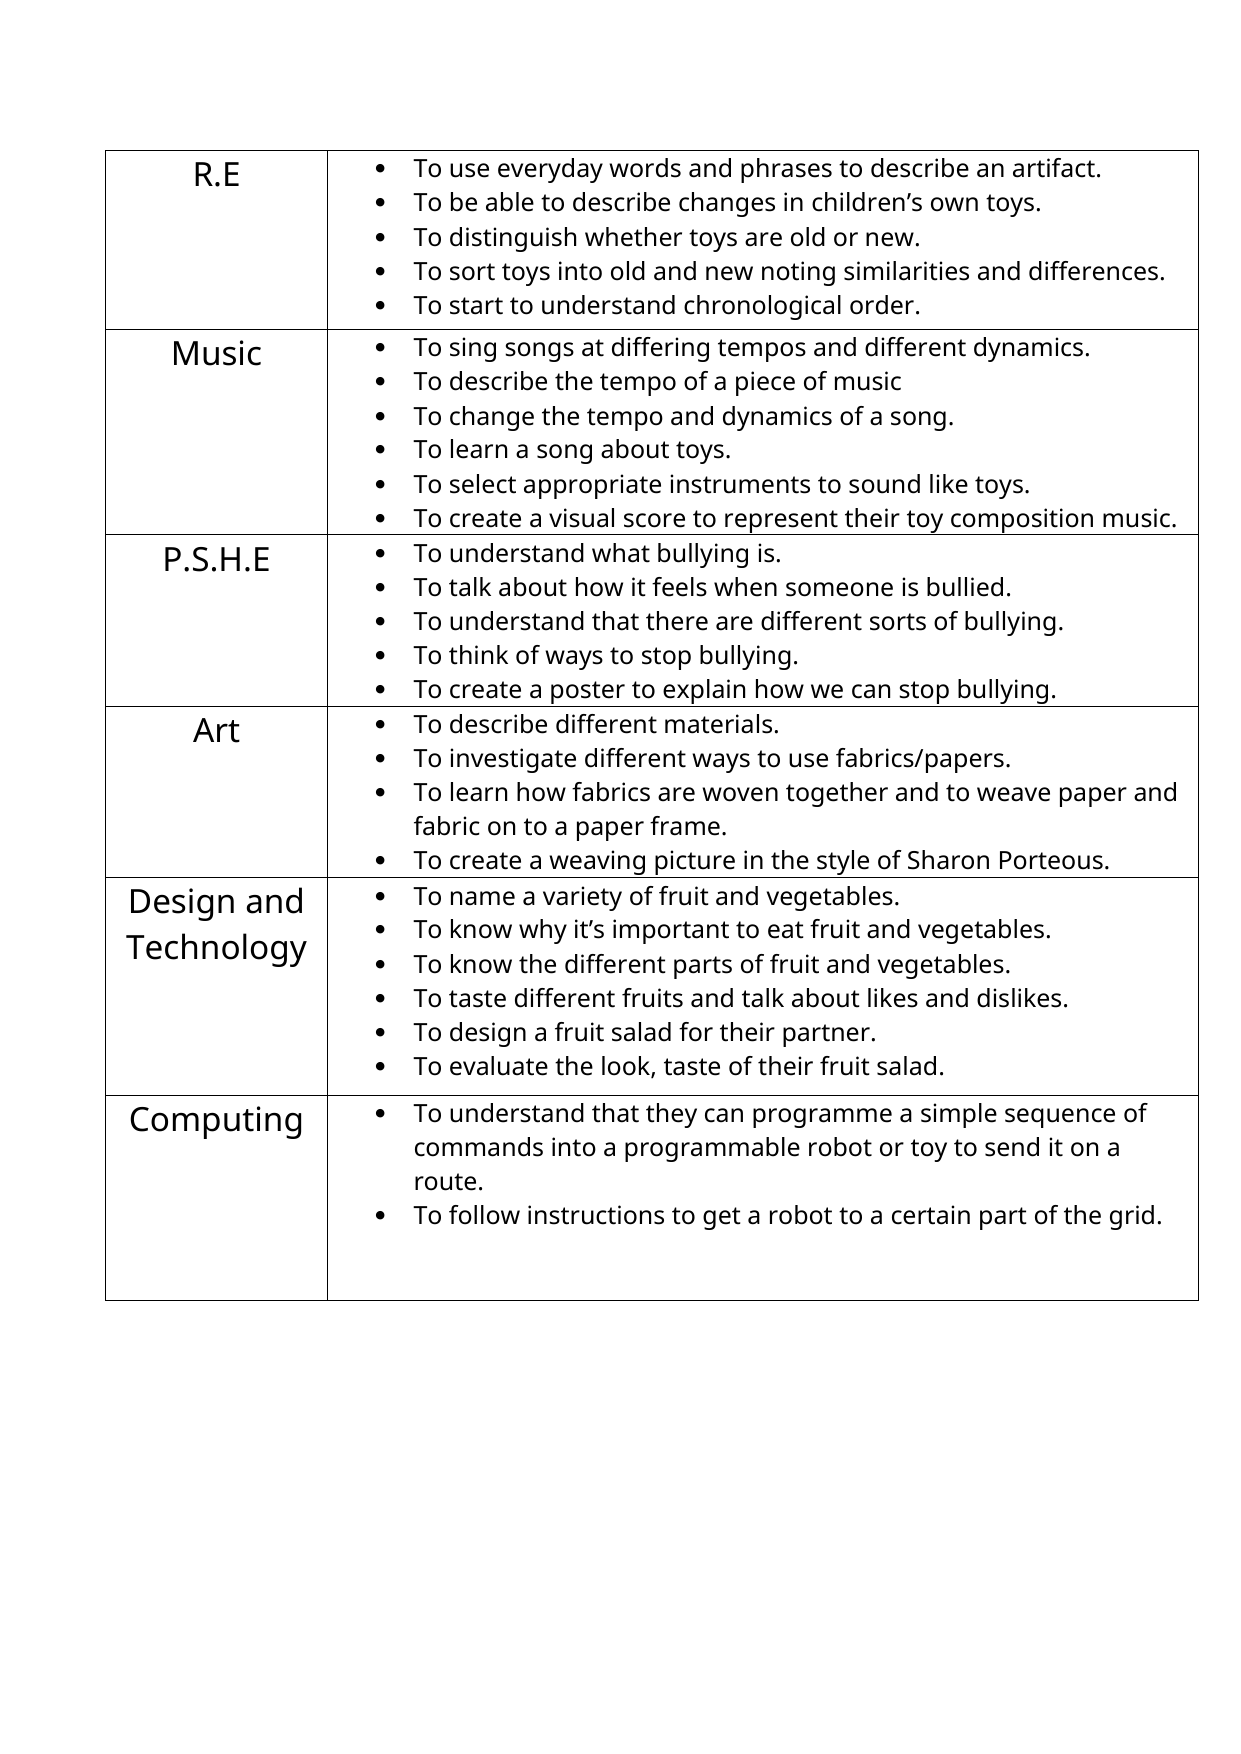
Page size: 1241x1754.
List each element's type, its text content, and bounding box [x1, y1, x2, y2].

table_cell P.S.H.E [106, 535, 327, 706]
table_cell To use everyday words and phrases to describe an artifact. To be able to describe changes in children’s own toys. To distinguish whether toys are old or new. To sort toys into old and new noting similarities and differences. To start to understand chronological order. [328, 151, 1198, 329]
table_cell To understand that they can programme a simple sequence of commands into a programmable robot or toy to send it on a route. To follow instructions to get a robot to a certain part of the grid. [328, 1096, 1198, 1300]
table_cell To understand what bullying is. To talk about how it feels when someone is bullied. To understand that there are different sorts of bullying. To think of ways to stop bullying. To create a poster to explain how we can stop bullying. [328, 535, 1198, 706]
table_cell Computing [106, 1096, 327, 1300]
table_cell Art [106, 707, 327, 877]
table_cell R.E [106, 151, 327, 329]
table_cell To name a variety of fruit and vegetables. To know why it’s important to eat fruit and vegetables. To know the different parts of fruit and vegetables. To taste different fruits and talk about likes and dislikes. To design a fruit salad for their partner. To evaluate the look, taste of their fruit salad. [328, 878, 1198, 1095]
table_cell To describe different materials. To investigate different ways to use fabrics/papers. To learn how fabrics are woven together and to weave paper and fabric on to a paper frame. To create a weaving picture in the style of Sharon Porteous. [328, 707, 1198, 877]
table_cell Music [106, 330, 327, 534]
table_cell Design and Technology [106, 878, 327, 1095]
table_cell To sing songs at differing tempos and different dynamics. To describe the tempo of a piece of music To change the tempo and dynamics of a song. To learn a song about toys. To select appropriate instruments to sound like toys. To create a visual score to represent their toy composition music. [328, 330, 1198, 534]
